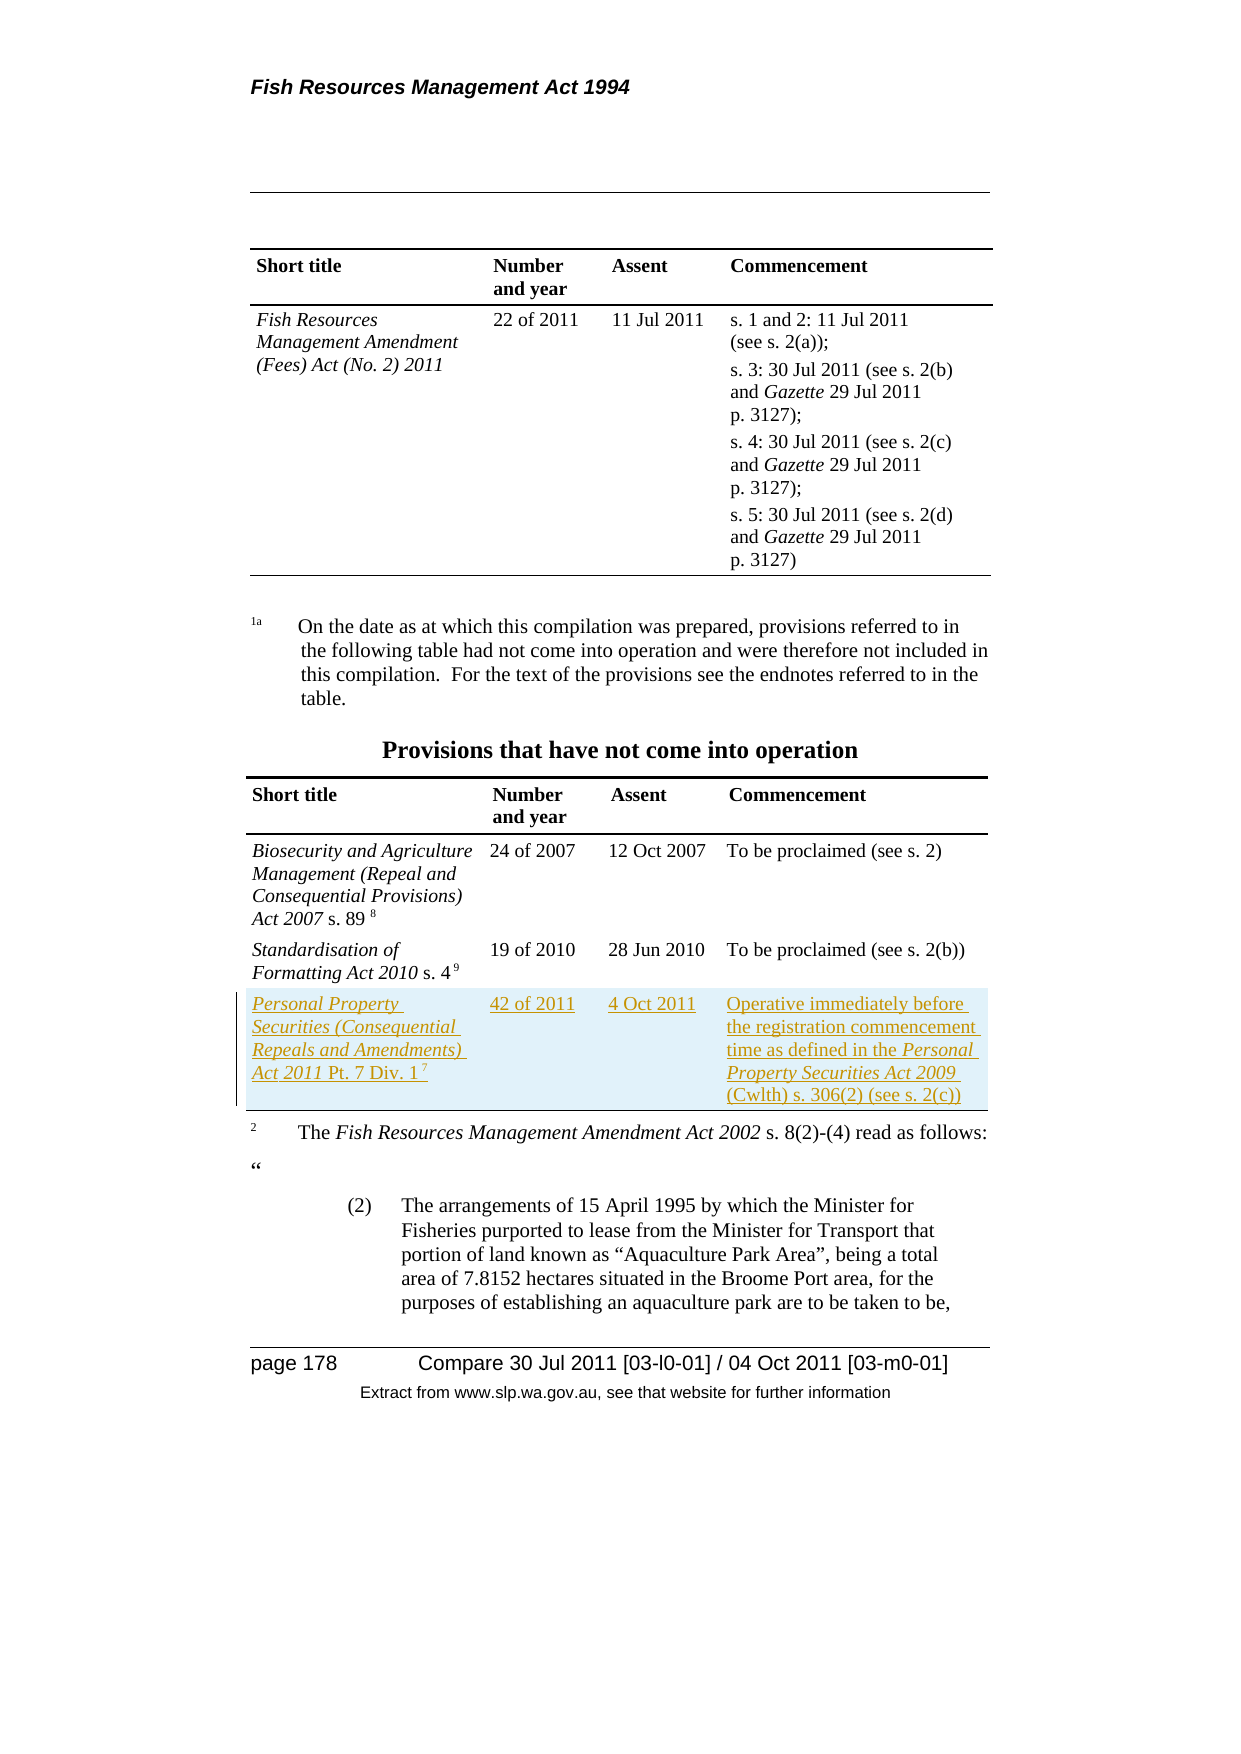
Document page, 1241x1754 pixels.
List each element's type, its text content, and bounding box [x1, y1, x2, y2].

subtitle Provisions that have not come into operation [250, 735, 990, 764]
text 1a On the date as at which this compilation was prepared, provisions referred to in the following table had not come into operation and were therefore not included in this compilation. For the text of the provisions see the endnotes referred to in the table. [250, 614, 990, 710]
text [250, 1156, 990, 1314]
text 2 The Fish Resources Management Amendment Act 2002 s. 8(2)-(4) read as follows: [250, 1120, 990, 1144]
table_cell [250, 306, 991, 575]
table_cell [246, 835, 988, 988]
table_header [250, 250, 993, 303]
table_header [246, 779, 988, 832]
